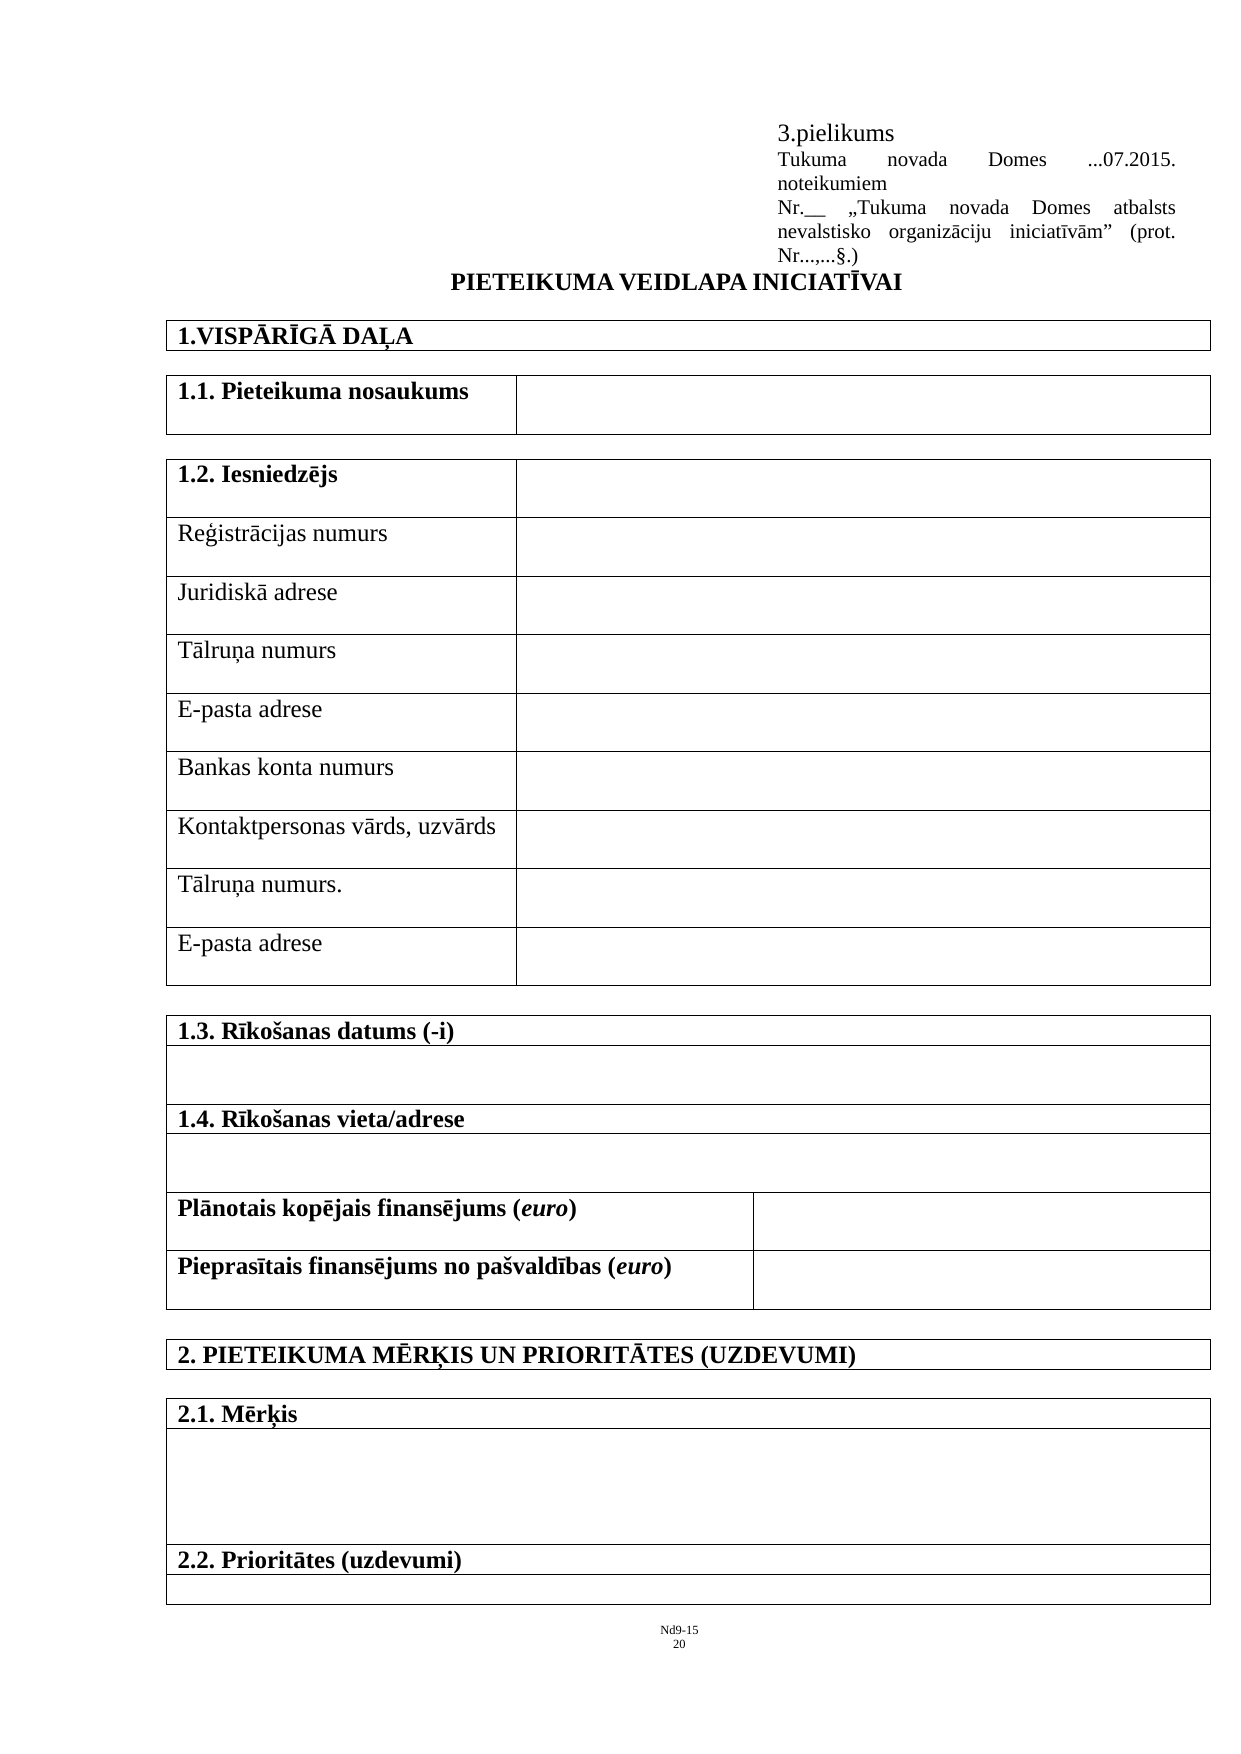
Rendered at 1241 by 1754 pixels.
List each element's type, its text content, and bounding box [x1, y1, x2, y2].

table_header 1.VISPĀRĪGĀ DAĻA [167, 321, 1210, 350]
table_cell [167, 1046, 1210, 1103]
table_header 2. PIETEIKUMA MĒRĶIS UN PRIORITĀTES (UZDEVUMI) [167, 1340, 1210, 1368]
table_cell [517, 635, 1210, 693]
table_cell 1.4. Rīkošanas vieta/adrese [167, 1105, 1210, 1133]
text PIETEIKUMA VEIDLAPA INICIATĪVAI [177, 267, 1176, 296]
table_cell [167, 1575, 1210, 1604]
table_cell Tālruņa numurs. [167, 869, 516, 927]
table_header Pieteikuma nosaukums [167, 376, 516, 433]
table_cell [517, 811, 1210, 868]
table_cell Tālruņa numurs [167, 635, 516, 693]
table_cell [167, 1134, 1210, 1192]
table_cell E-pasta adrese [167, 694, 516, 751]
table_cell Plānotais kopējais finansējums (euro) [167, 1193, 753, 1250]
table_cell [517, 518, 1210, 576]
table_cell 2.2. Prioritātes (uzdevumi) [167, 1545, 1210, 1574]
table_header [517, 460, 1210, 517]
table_cell [517, 869, 1210, 927]
table_cell Reģistrācijas numurs [167, 518, 516, 576]
table_cell Bankas konta numurs [167, 752, 516, 810]
table_cell Pieprasītais finansējums no pašvaldības (euro) [167, 1251, 753, 1309]
text Tukuma novada Domes ...07.2015. noteikumiem [777, 147, 1176, 195]
table_cell Kontaktpersonas vārds, uzvārds [167, 811, 516, 868]
table_cell [167, 1429, 1210, 1544]
text 3.pielikums [702, 118, 1176, 147]
table_header 2.1. Mērķis [167, 1399, 1210, 1428]
table_cell [517, 928, 1210, 985]
table_cell E-pasta adrese [167, 928, 516, 985]
text Nr.__ „Tukuma novada Domes atbalsts nevalstisko organizāciju iniciatīvām” (prot. Nr...,...§.) [777, 195, 1176, 267]
table_cell [754, 1251, 1210, 1309]
table_cell [754, 1193, 1210, 1250]
table_cell [517, 577, 1210, 634]
table_cell [517, 752, 1210, 810]
table_cell [517, 694, 1210, 751]
table_cell Juridiskā adrese [167, 577, 516, 634]
table_header [517, 376, 1210, 433]
table_header 1.2. Iesniedzējs [167, 460, 516, 517]
table_header 1.3. Rīkošanas datums (-i) [167, 1016, 1210, 1045]
